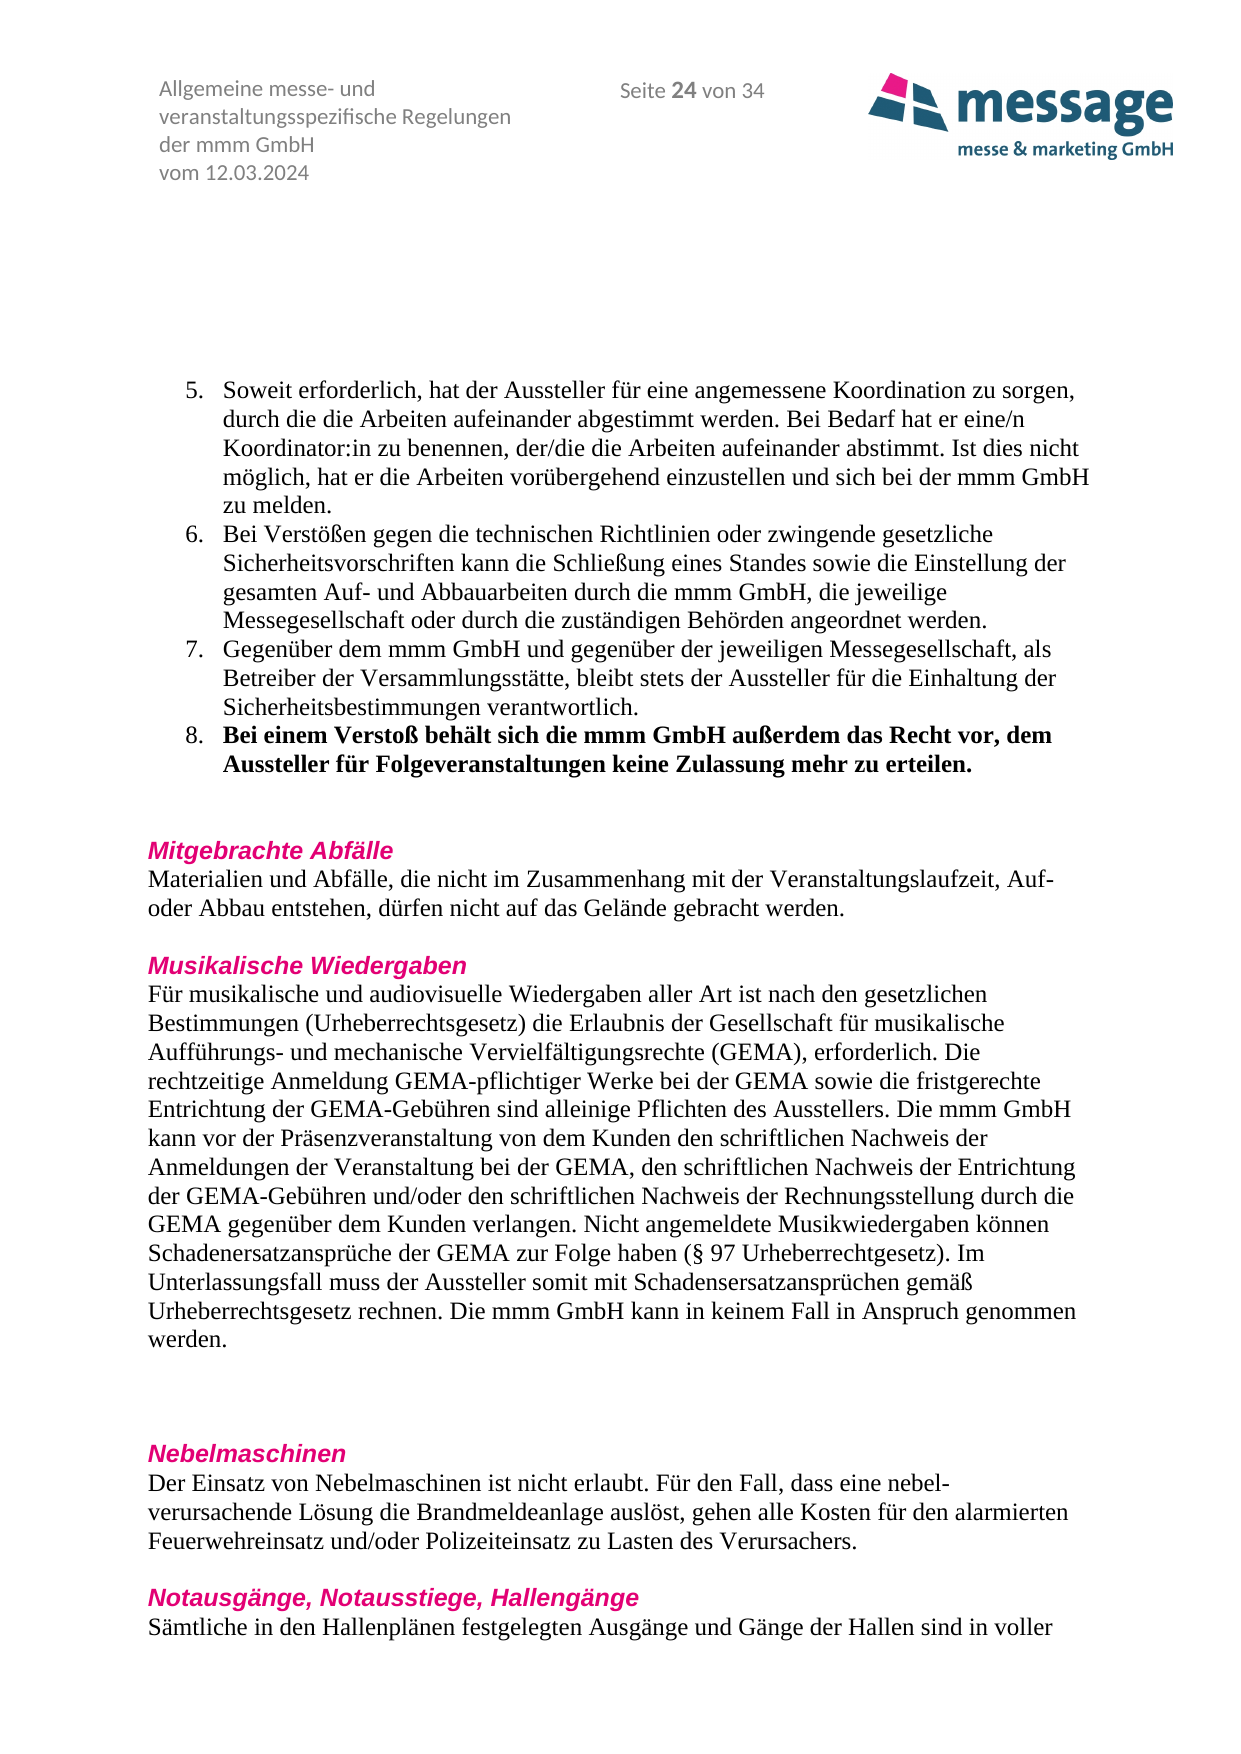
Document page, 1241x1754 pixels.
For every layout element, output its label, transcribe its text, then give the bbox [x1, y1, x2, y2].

list Gegenüber dem mmm GmbH und gegenüber der jeweiligen Messegesellschaft, als Betreiber der Versammlungsstätte, bleibt stets der Aussteller für die Einhaltung der Sicherheitsbestimmungen verantwortlich. [185, 634, 1092, 720]
list Bei einem Verstoß behält sich die mmm GmbH außerdem das Recht vor, dem Aussteller für Folgeveranstaltungen keine Zulassung mehr zu erteilen. [185, 720, 1092, 778]
list Soweit erforderlich, hat der Aussteller für eine angemessene Koordination zu sorgen, durch die die Arbeiten aufeinander abgestimmt werden. Bei Bedarf hat er eine/n Koordinator:in zu benennen, der/die die Arbeiten aufeinander abstimmt. Ist dies nicht möglich, hat er die Arbeiten vorübergehend einzustellen und sich bei der mmm GmbH zu melden. [185, 375, 1092, 519]
list Bei Verstößen gegen die technischen Richtlinien oder zwingende gesetzliche Sicherheitsvorschriften kann die Schließung eines Standes sowie die Einstellung der gesamten Auf- und Abbauarbeiten durch die mmm GmbH, die jeweilige Messegesellschaft oder durch die zuständigen Behörden angeordnet werden. [185, 519, 1092, 634]
picture [868, 73, 1173, 160]
